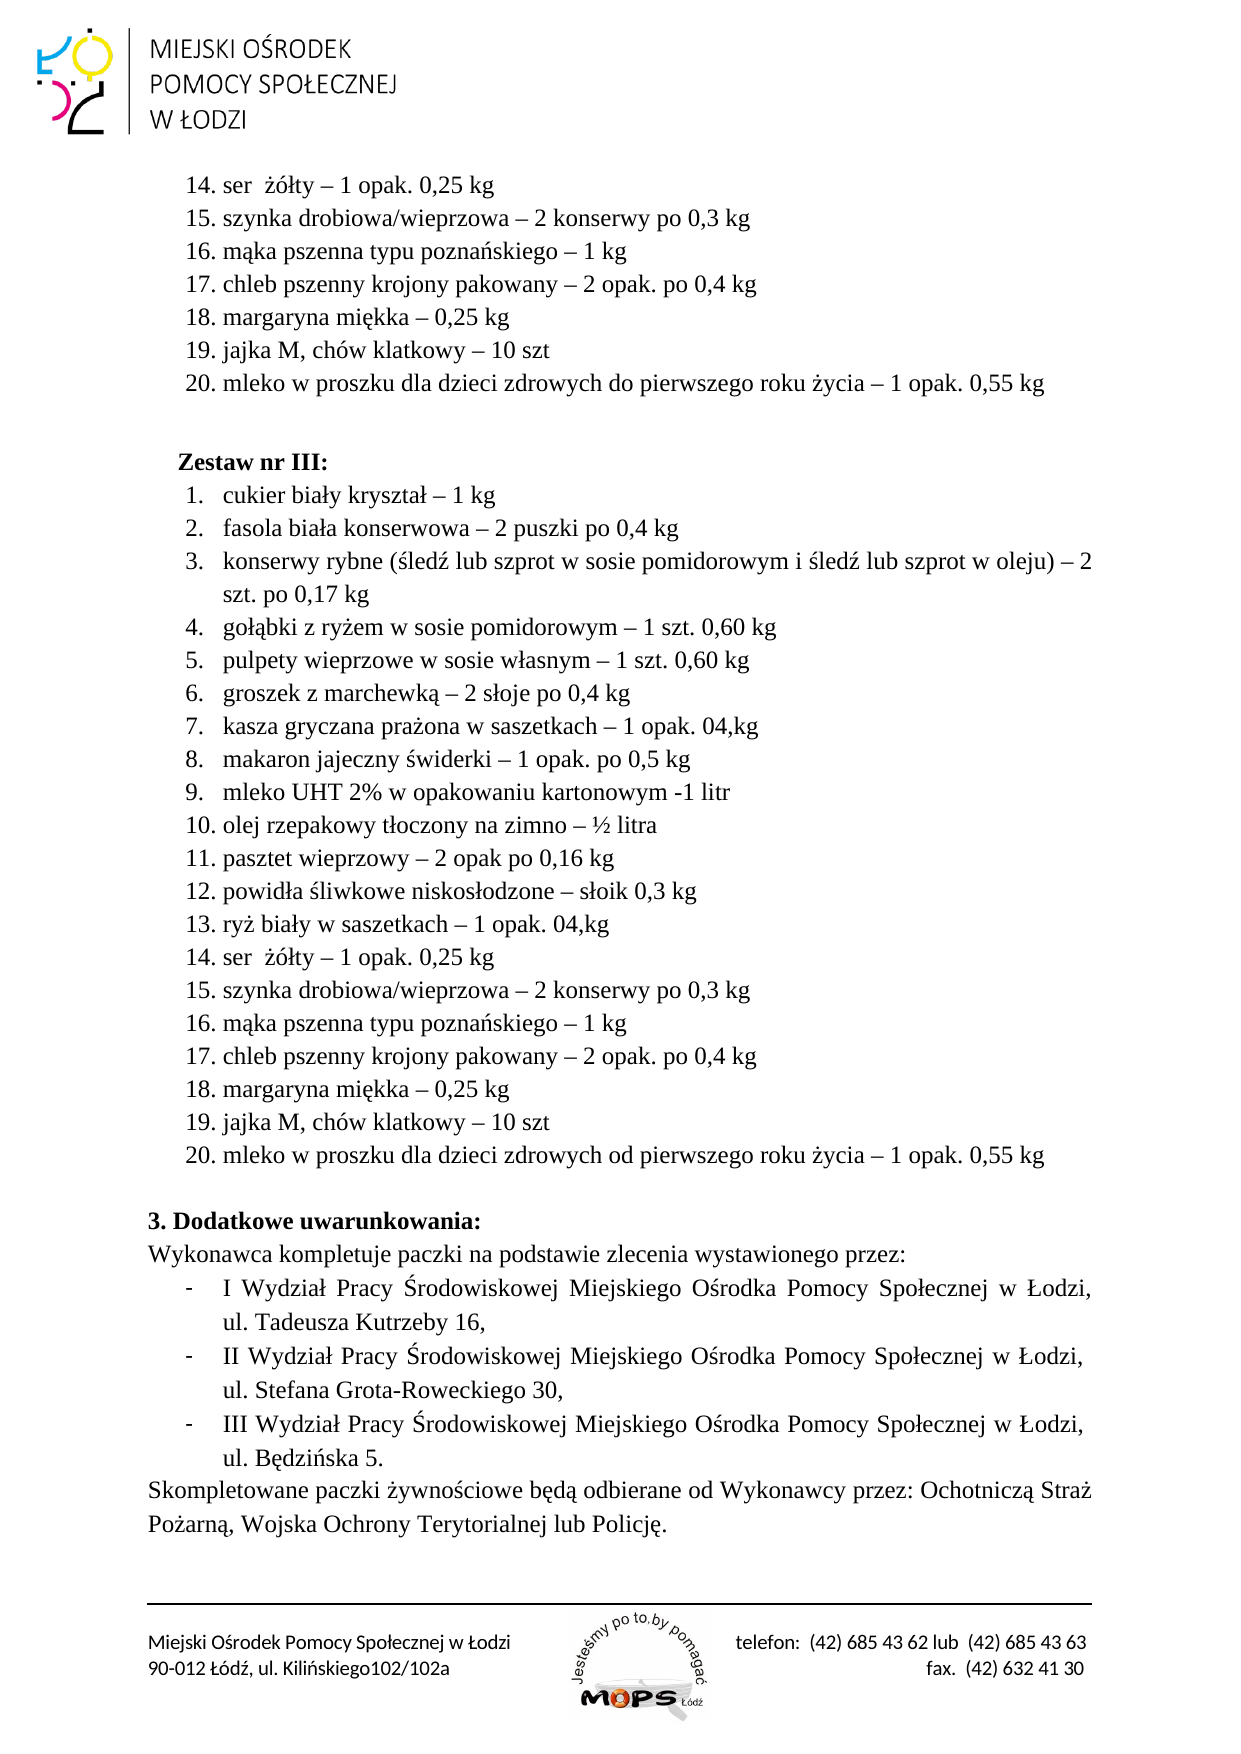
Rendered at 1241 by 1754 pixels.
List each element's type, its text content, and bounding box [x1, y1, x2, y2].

list ser żółty – 1 opak. 0,25 kg [185, 170, 1093, 199]
text 3. Dodatkowe uwarunkowania: [148, 1206, 1093, 1235]
list mleko UHT 2% w opakowaniu kartonowym -1 litr [185, 777, 1093, 806]
list ryż biały w saszetkach – 1 opak. 04,kg [185, 909, 1093, 938]
list mleko w proszku dla dzieci zdrowych do pierwszego roku życia – 1 opak. 0,55 kg [185, 368, 1093, 397]
list chleb pszenny krojony pakowany – 2 opak. po 0,4 kg [185, 269, 1093, 298]
list jajka M, chów klatkowy – 10 szt [185, 335, 1093, 364]
list konserwy rybne (śledź lub szprot w sosie pomidorowym i śledź lub szprot w oleju) – 2 szt. po 0,17 kg [185, 546, 1093, 607]
list szynka drobiowa/wieprzowa – 2 konserwy po 0,3 kg [185, 975, 1093, 1004]
list groszek z marchewką – 2 słoje po 0,4 kg [185, 678, 1093, 707]
picture [567, 1608, 711, 1725]
list pulpety wieprzowe w sosie własnym – 1 szt. 0,60 kg [185, 645, 1093, 673]
list gołąbki z ryżem w sosie pomidorowym – 1 szt. 0,60 kg [185, 612, 1093, 641]
list kasza gryczana prażona w saszetkach – 1 opak. 04,kg [185, 711, 1093, 739]
list pasztet wieprzowy – 2 opak po 0,16 kg [185, 843, 1093, 872]
list mąka pszenna typu poznańskiego – 1 kg [185, 1008, 1093, 1037]
list II Wydział Pracy Środowiskowej Miejskiego Ośrodka Pomocy Społecznej w Łodzi, ul. Stefana Grota-Roweckiego 30, [185, 1340, 1093, 1403]
list szynka drobiowa/wieprzowa – 2 konserwy po 0,3 kg [185, 203, 1093, 232]
list margaryna miękka – 0,25 kg [185, 302, 1093, 331]
text Wykonawca kompletuje paczki na podstawie zlecenia wystawionego przez: [148, 1239, 1093, 1268]
list olej rzepakowy tłoczony na zimno – ½ litra [185, 810, 1093, 839]
list Zestaw nr III: [177, 447, 1093, 475]
list III Wydział Pracy Środowiskowej Miejskiego Ośrodka Pomocy Społecznej w Łodzi, ul. Będzińska 5. [185, 1408, 1093, 1471]
list margaryna miękka – 0,25 kg [185, 1074, 1093, 1103]
list mąka pszenna typu poznańskiego – 1 kg [185, 236, 1093, 265]
list mleko w proszku dla dzieci zdrowych od pierwszego roku życia – 1 opak. 0,55 kg [185, 1140, 1093, 1169]
text Skompletowane paczki żywnościowe będą odbierane od Wykonawcy przez: Ochotniczą Straż Pożarną, Wojska Ochrony Terytorialnej lub Policję. [148, 1476, 1093, 1537]
list chleb pszenny krojony pakowany – 2 opak. po 0,4 kg [185, 1041, 1093, 1070]
list jajka M, chów klatkowy – 10 szt [185, 1107, 1093, 1136]
list powidła śliwkowe niskosłodzone – słoik 0,3 kg [185, 876, 1093, 905]
picture [36, 27, 402, 135]
list makaron jajeczny świderki – 1 opak. po 0,5 kg [185, 744, 1093, 773]
list cukier biały kryształ – 1 kg [185, 480, 1093, 508]
list fasola biała konserwowa – 2 puszki po 0,4 kg [185, 513, 1093, 541]
list ser żółty – 1 opak. 0,25 kg [185, 942, 1093, 971]
list I Wydział Pracy Środowiskowej Miejskiego Ośrodka Pomocy Społecznej w Łodzi, ul. Tadeusza Kutrzeby 16, [185, 1272, 1093, 1336]
